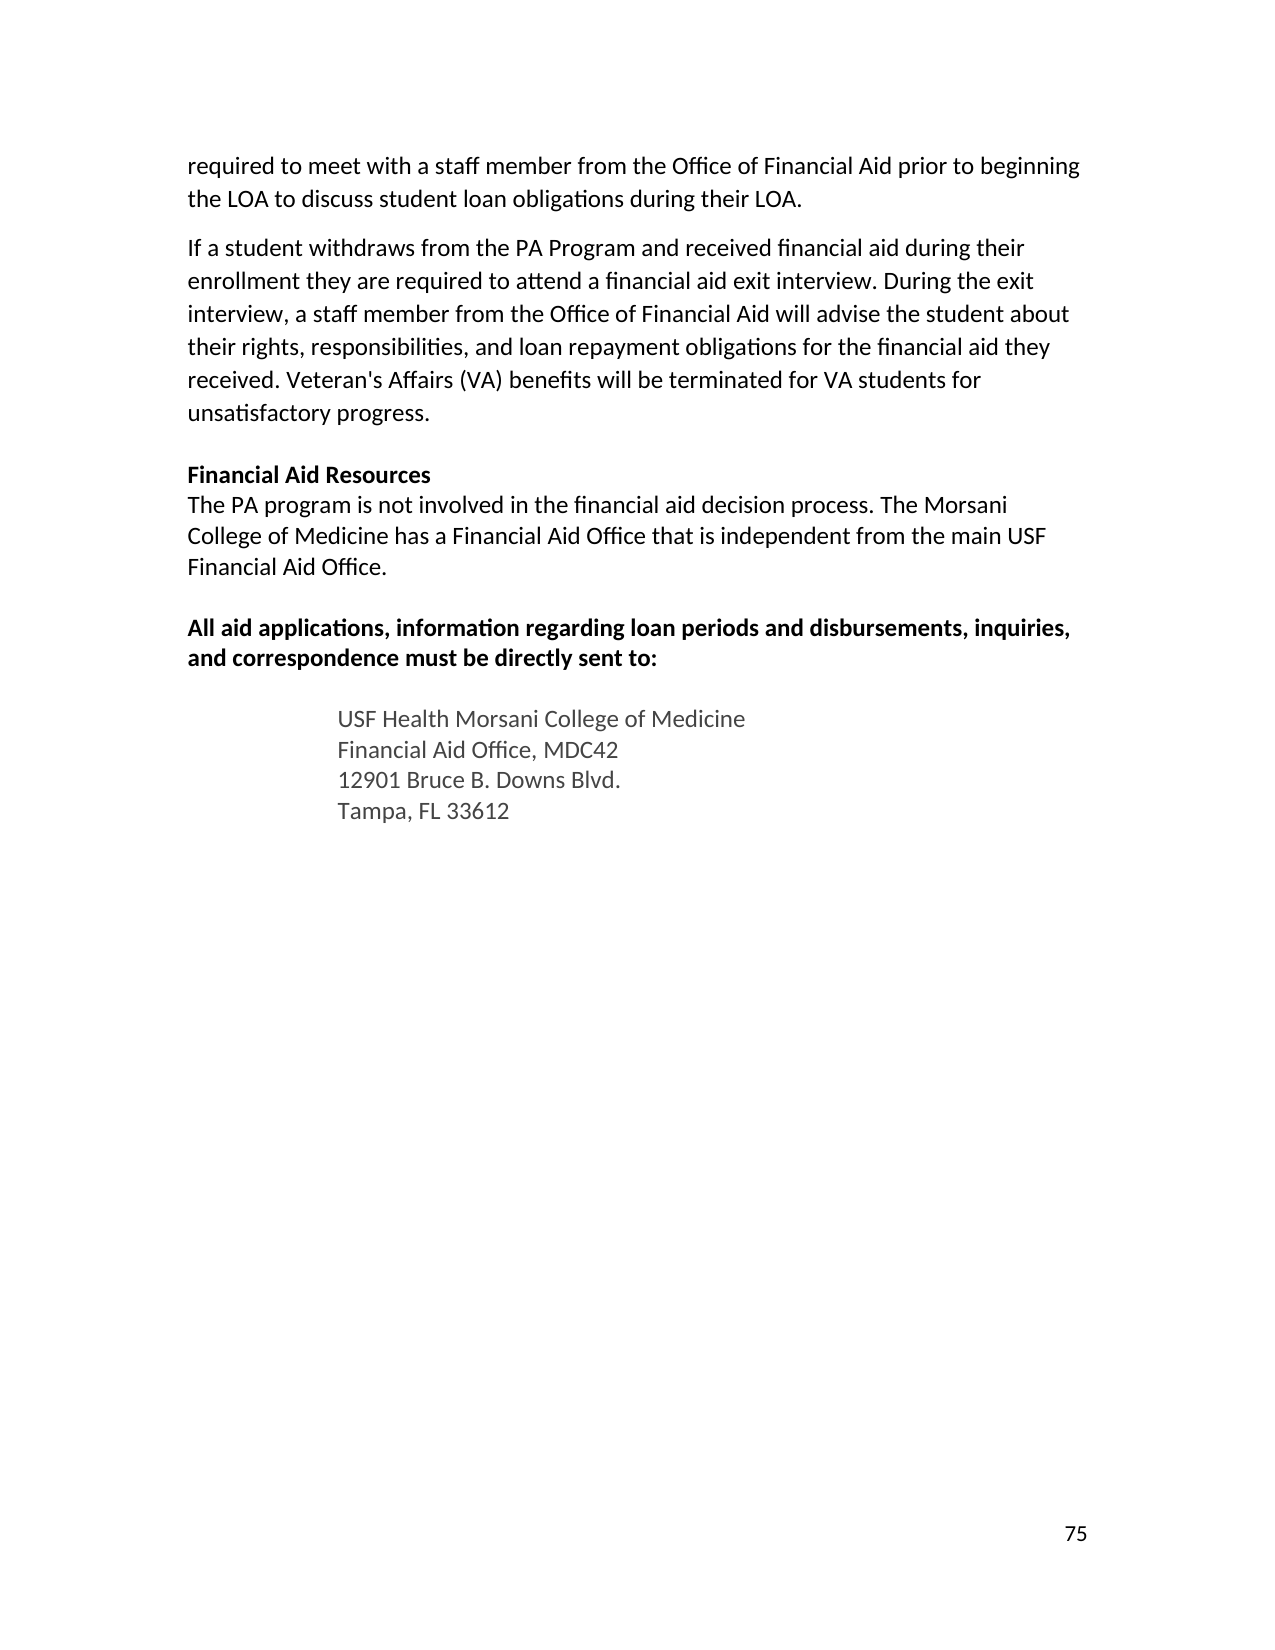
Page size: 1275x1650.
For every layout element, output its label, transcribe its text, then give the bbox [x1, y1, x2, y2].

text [187, 150, 1087, 213]
text 12901 Bruce B. Downs Blvd. [337, 764, 1087, 795]
text All aid applications, information regarding loan periods and disbursements, inquiries, and correspondence must be directly sent to: [187, 612, 1087, 673]
text Financial Aid Office, MDC42 [337, 734, 1087, 764]
text USF Health Morsani College of Medicine [337, 703, 1087, 734]
subtitle Financial Aid Resources [187, 459, 1087, 490]
text The PA program is not involved in the financial aid decision process. The Morsani College of Medicine has a Financial Aid Office that is independent from the main USF Financial Aid Office. [187, 490, 1087, 581]
text Tampa, FL 33612 [337, 795, 1087, 825]
text If a student withdraws from the PA Program and received financial aid during their enrollment they are required to attend a financial aid exit interview. During the exit interview, a staff member from the Office of Financial Aid will advise the student about their rights, responsibilities, and loan repayment obligations for the financial aid they received. Veteran's Affairs (VA) benefits will be terminated for VA students for unsatisfactory progress. [187, 232, 1087, 428]
